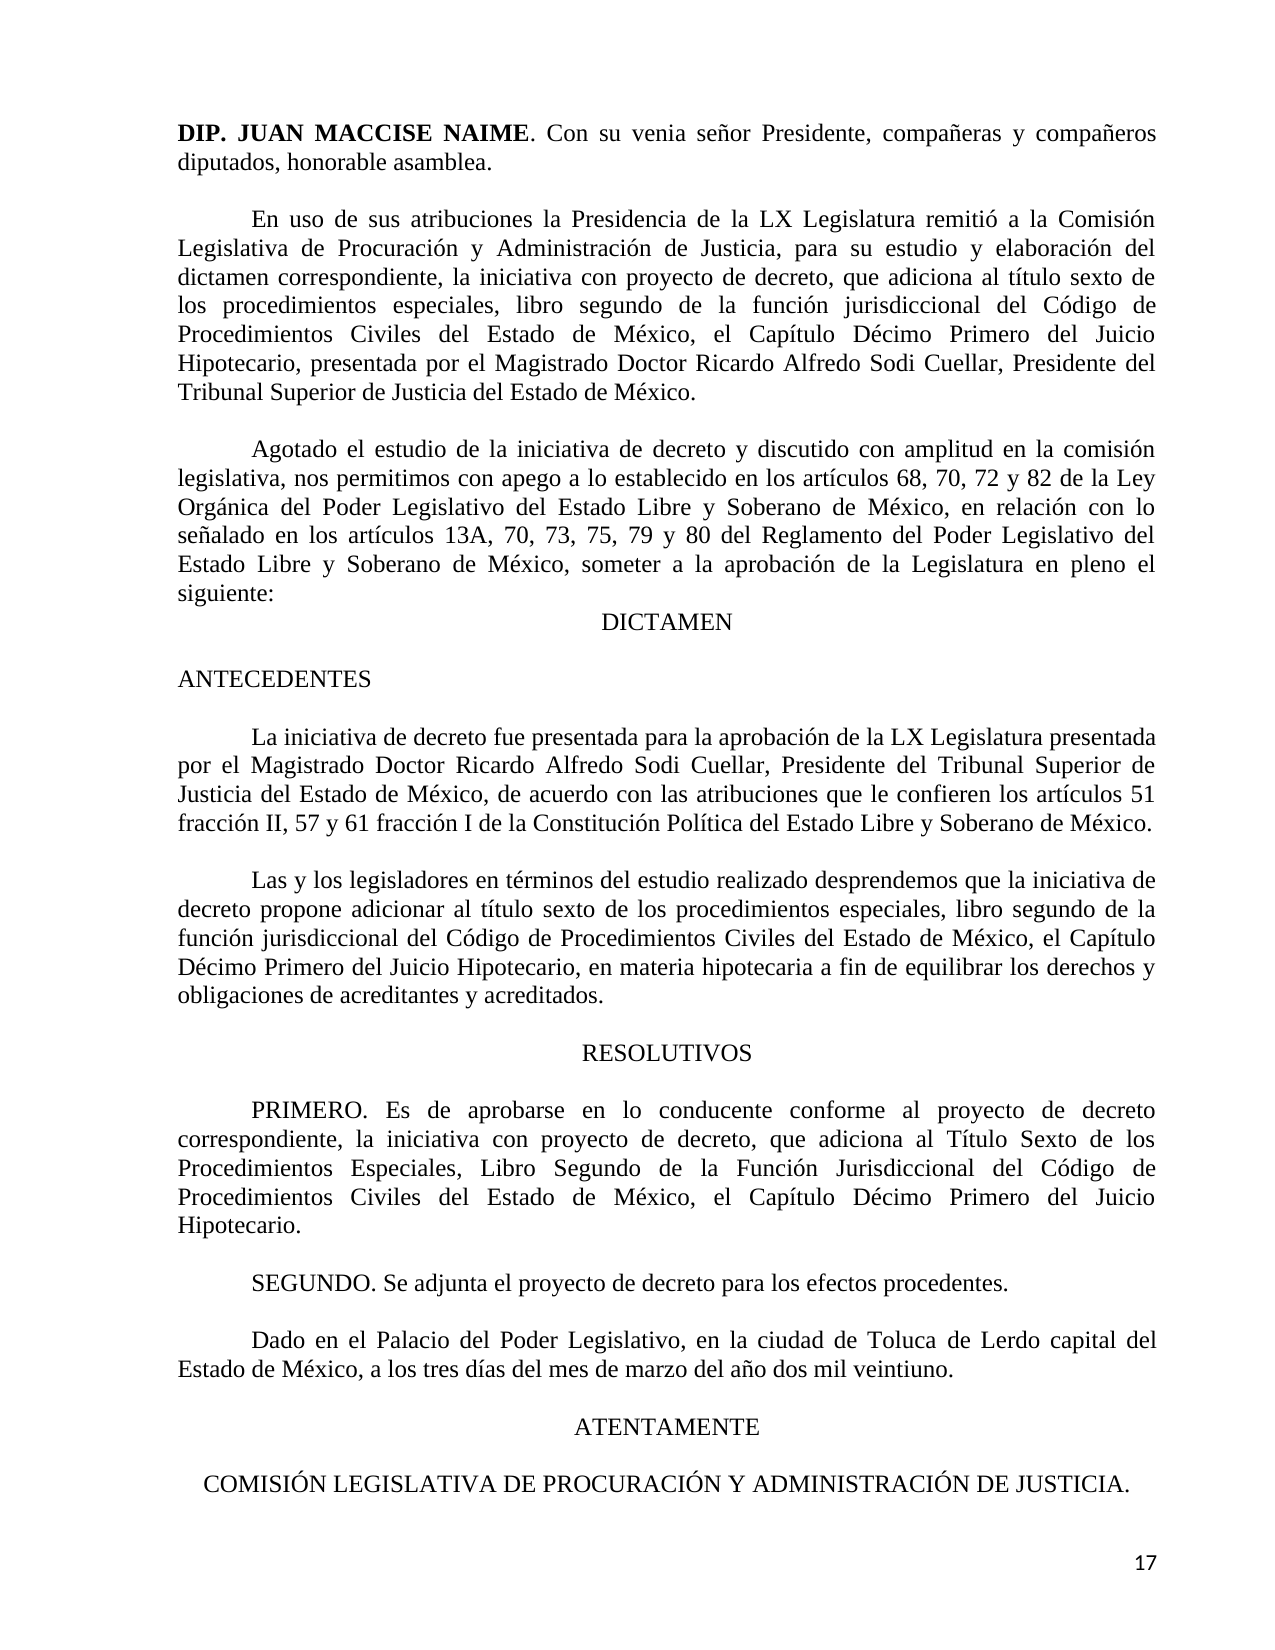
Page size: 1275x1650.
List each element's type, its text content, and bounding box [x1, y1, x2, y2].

text En uso de sus atribuciones la Presidencia de la LX Legislatura remitió a la Comisión Legislativa de Procuración y Administración de Justicia, para su estudio y elaboración del dictamen correspondiente, la iniciativa con proyecto de decreto, que adiciona al título sexto de los procedimientos especiales, libro segundo de la función jurisdiccional del Código de Procedimientos Civiles del Estado de México, el Capítulo Décimo Primero del Juicio Hipotecario, presentada por el Magistrado Doctor Ricardo Alfredo Sodi Cuellar, Presidente del Tribunal Superior de Justicia del Estado de México. [177, 204, 1157, 406]
text ATENTAMENTE [177, 1412, 1157, 1441]
text La iniciativa de decreto fue presentada para la aprobación de la LX Legislatura presentada por el Magistrado Doctor Ricardo Alfredo Sodi Cuellar, Presidente del Tribunal Superior de Justicia del Estado de México, de acuerdo con las atribuciones que le confieren los artículos 51 fracción II, 57 y 61 fracción I de la Constitución Política del Estado Libre y Soberano de México. [177, 722, 1157, 837]
text SEGUNDO. Se adjunta el proyecto de decreto para los efectos procedentes. [177, 1268, 1157, 1297]
text RESOLUTIVOS [177, 1038, 1157, 1067]
text DIP. JUAN MACCISE NAIME. Con su venia señor Presidente, compañeras y compañeros diputados, honorable asamblea. [177, 118, 1157, 176]
text ANTECEDENTES [177, 664, 1157, 693]
text COMISIÓN LEGISLATIVA DE PROCURACIÓN Y ADMINISTRACIÓN DE JUSTICIA. [177, 1469, 1157, 1498]
text Las y los legisladores en términos del estudio realizado desprendemos que la iniciativa de decreto propone adicionar al título sexto de los procedimientos especiales, libro segundo de la función jurisdiccional del Código de Procedimientos Civiles del Estado de México, el Capítulo Décimo Primero del Juicio Hipotecario, en materia hipotecaria a fin de equilibrar los derechos y obligaciones de acreditantes y acreditados. [177, 866, 1157, 1009]
text Agotado el estudio de la iniciativa de decreto y discutido con amplitud en la comisión legislativa, nos permitimos con apego a lo establecido en los artículos 68, 70, 72 y 82 de la Ley Orgánica del Poder Legislativo del Estado Libre y Soberano de México, en relación con lo señalado en los artículos 13A, 70, 73, 75, 79 y 80 del Reglamento del Poder Legislativo del Estado Libre y Soberano de México, someter a la aprobación de la Legislatura en pleno el siguiente: [177, 434, 1157, 607]
text PRIMERO. Es de aprobarse en lo conducente conforme al proyecto de decreto correspondiente, la iniciativa con proyecto de decreto, que adiciona al Título Sexto de los Procedimientos Especiales, Libro Segundo de la Función Jurisdiccional del Código de Procedimientos Civiles del Estado de México, el Capítulo Décimo Primero del Juicio Hipotecario. [177, 1096, 1157, 1239]
text Dado en el Palacio del Poder Legislativo, en la ciudad de Toluca de Lerdo capital del Estado de México, a los tres días del mes de marzo del año dos mil veintiuno. [177, 1326, 1157, 1383]
text DICTAMEN [177, 607, 1157, 636]
